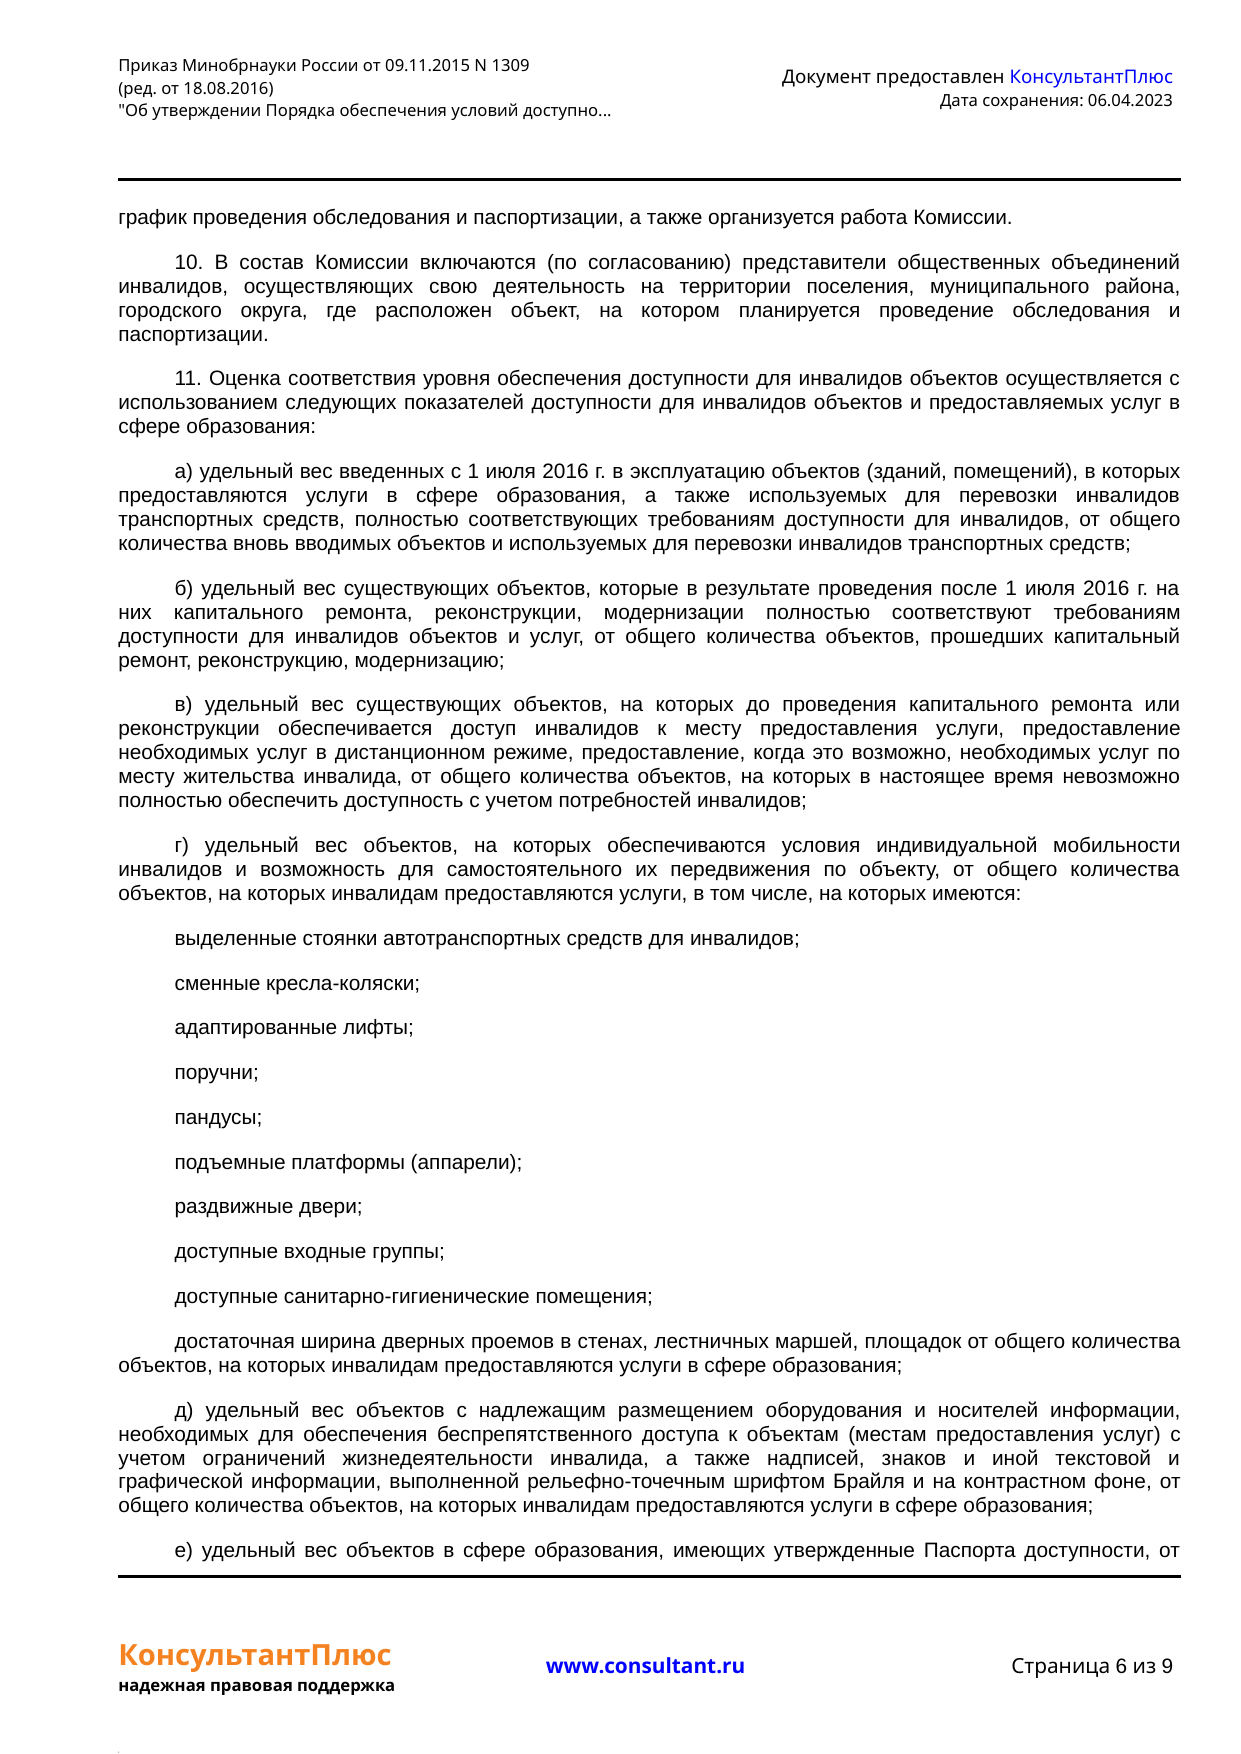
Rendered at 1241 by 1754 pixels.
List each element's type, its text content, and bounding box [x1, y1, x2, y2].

text доступные входные группы; [118, 1239, 1181, 1263]
text раздвижные двери; [118, 1194, 1181, 1218]
text выделенные стоянки автотранспортных средств для инвалидов; [118, 926, 1181, 949]
text 10. В состав Комиссии включаются (по согласованию) представители общественных объединений инвалидов, осуществляющих свою деятельность на территории поселения, муниципального района, городского округа, где расположен объект, на котором планируется проведение обследования и паспортизации. [118, 249, 1181, 345]
text б) удельный вес существующих объектов, которые в результате проведения после 1 июля 2016 г. на них капитального ремонта, реконструкции, модернизации полностью соответствуют требованиям доступности для инвалидов объектов и услуг, от общего количества объектов, прошедших капитальный ремонт, реконструкцию, модернизацию; [118, 576, 1181, 671]
text адаптированные лифты; [118, 1015, 1181, 1039]
text доступные санитарно-гигиенические помещения; [118, 1284, 1181, 1308]
text достаточная ширина дверных проемов в стенах, лестничных маршей, площадок от общего количества объектов, на которых инвалидам предоставляются услуги в сфере образования; [118, 1329, 1181, 1377]
text пандусы; [118, 1105, 1181, 1129]
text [118, 1538, 1181, 1562]
text д) удельный вес объектов с надлежащим размещением оборудования и носителей информации, необходимых для обеспечения беспрепятственного доступа к объектам (местам предоставления услуг) с учетом ограничений жизнедеятельности инвалида, а также надписей, знаков и иной текстовой и графической информации, выполненной рельефно-точечным шрифтом Брайля и на контрастном фоне, от общего количества объектов, на которых инвалидам предоставляются услуги в сфере образования; [118, 1397, 1181, 1517]
text подъемные платформы (аппарели); [118, 1149, 1181, 1173]
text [118, 205, 1181, 229]
text сменные кресла-коляски; [118, 970, 1181, 994]
text в) удельный вес существующих объектов, на которых до проведения капитального ремонта или реконструкции обеспечивается доступ инвалидов к месту предоставления услуги, предоставление необходимых услуг в дистанционном режиме, предоставление, когда это возможно, необходимых услуг по месту жительства инвалида, от общего количества объектов, на которых в настоящее время невозможно полностью обеспечить доступность с учетом потребностей инвалидов; [118, 692, 1181, 812]
text поручни; [118, 1060, 1181, 1084]
text г) удельный вес объектов, на которых обеспечиваются условия индивидуальной мобильности инвалидов и возможность для самостоятельного их передвижения по объекту, от общего количества объектов, на которых инвалидам предоставляются услуги, в том числе, на которых имеются: [118, 833, 1181, 905]
text а) удельный вес введенных с 1 июля 2016 г. в эксплуатацию объектов (зданий, помещений), в которых предоставляются услуги в сфере образования, а также используемых для перевозки инвалидов транспортных средств, полностью соответствующих требованиям доступности для инвалидов, от общего количества вновь вводимых объектов и используемых для перевозки инвалидов транспортных средств; [118, 459, 1181, 555]
text 11. Оценка соответствия уровня обеспечения доступности для инвалидов объектов осуществляется с использованием следующих показателей доступности для инвалидов объектов и предоставляемых услуг в сфере образования: [118, 366, 1181, 438]
